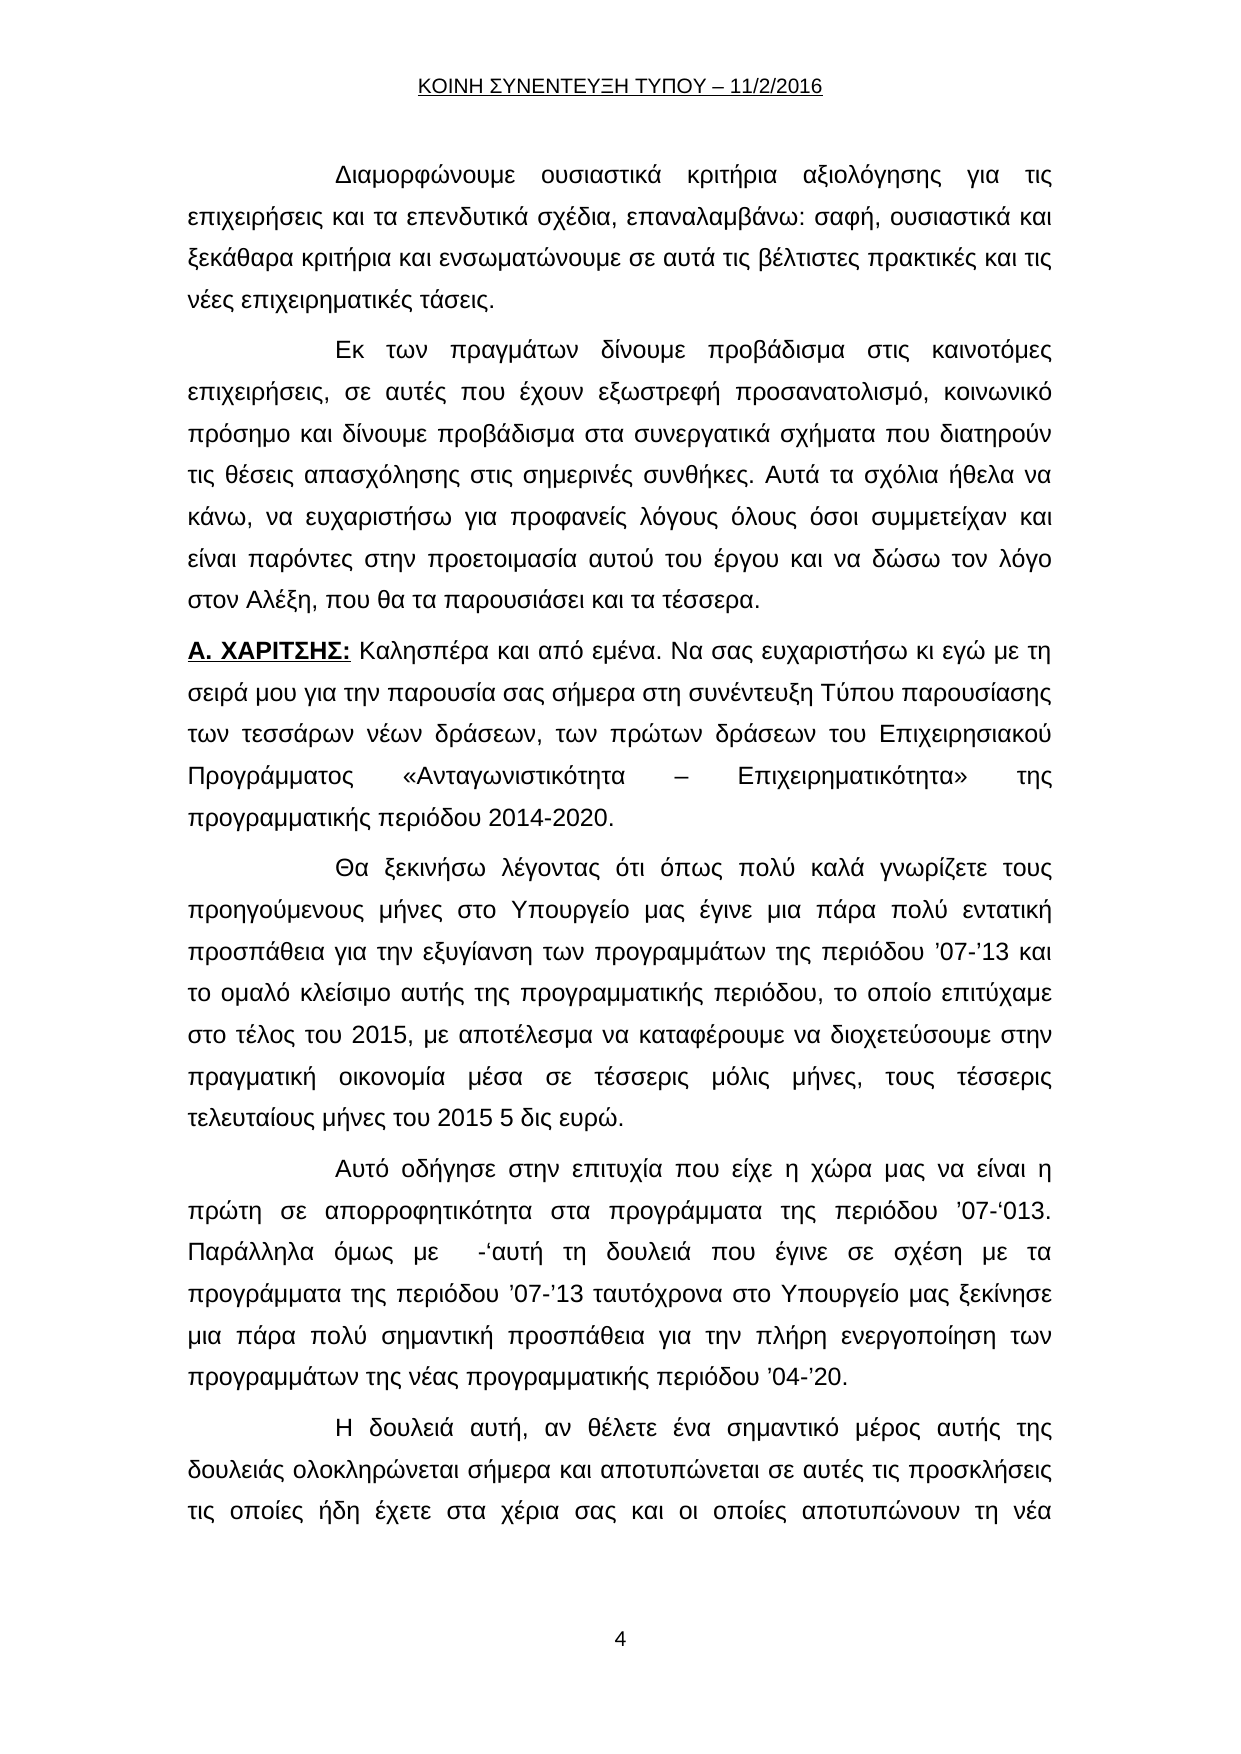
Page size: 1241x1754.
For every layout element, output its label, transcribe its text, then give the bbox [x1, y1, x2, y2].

text Αυτό οδήγησε στην επιτυχία που είχε η χώρα μας να είναι η πρώτη σε απορροφητικότητα στα προγράμματα της περιόδου ’07-‘013. Παράλληλα όμως με -‘αυτή τη δουλειά που έγινε σε σχέση με τα προγράμματα της περιόδου ’07-’13 ταυτόχρονα στο Υπουργείο μας ξεκίνησε μια πάρα πολύ σημαντική προσπάθεια για την πλήρη ενεργοποίηση των προγραμμάτων της νέας προγραμματικής περιόδου ’04-’20. [187, 1144, 1053, 1394]
text Θα ξεκινήσω λέγοντας ότι όπως πολύ καλά γνωρίζετε τους προηγούμενους μήνες στο Υπουργείο μας έγινε μια πάρα πολύ εντατική προσπάθεια για την εξυγίανση των προγραμμάτων της περιόδου ’07-’13 και το ομαλό κλείσιμο αυτής της προγραμματικής περιόδου, το οποίο επιτύχαμε στο τέλος του 2015, με αποτέλεσμα να καταφέρουμε να διοχετεύσουμε στην πραγματική οικονομία μέσα σε τέσσερις μόλις μήνες, τους τέσσερις τελευταίους μήνες του 2015 5 δις ευρώ. [187, 843, 1053, 1135]
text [187, 1403, 1053, 1528]
text Εκ των πραγμάτων δίνουμε προβάδισμα στις καινοτόμες επιχειρήσεις, σε αυτές που έχουν εξωστρεφή προσανατολισμό, κοινωνικό πρόσημο και δίνουμε προβάδισμα στα συνεργατικά σχήματα που διατηρούν τις θέσεις απασχόλησης στις σημερινές συνθήκες. Αυτά τα σχόλια ήθελα να κάνω, να ευχαριστήσω για προφανείς λόγους όλους όσοι συμμετείχαν και είναι παρόντες στην προετοιμασία αυτού του έργου και να δώσω τον λόγο στον Αλέξη, που θα τα παρουσιάσει και τα τέσσερα. [187, 326, 1053, 617]
text Α. ΧΑΡΙΤΣΗΣ: Καλησπέρα και από εμένα. Να σας ευχαριστήσω κι εγώ με τη σειρά μου για την παρουσία σας σήμερα στη συνέντευξη Τύπου παρουσίασης των τεσσάρων νέων δράσεων, των πρώτων δράσεων του Επιχειρησιακού Προγράμματος «Ανταγωνιστικότητα – Επιχειρηματικότητα» της προγραμματικής περιόδου 2014-2020. [187, 626, 1053, 834]
text Διαμορφώνουμε ουσιαστικά κριτήρια αξιολόγησης για τις επιχειρήσεις και τα επενδυτικά σχέδια, επαναλαμβάνω: σαφή, ουσιαστικά και ξεκάθαρα κριτήρια και ενσωματώνουμε σε αυτά τις βέλτιστες πρακτικές και τις νέες επιχειρηματικές τάσεις. [187, 150, 1053, 317]
